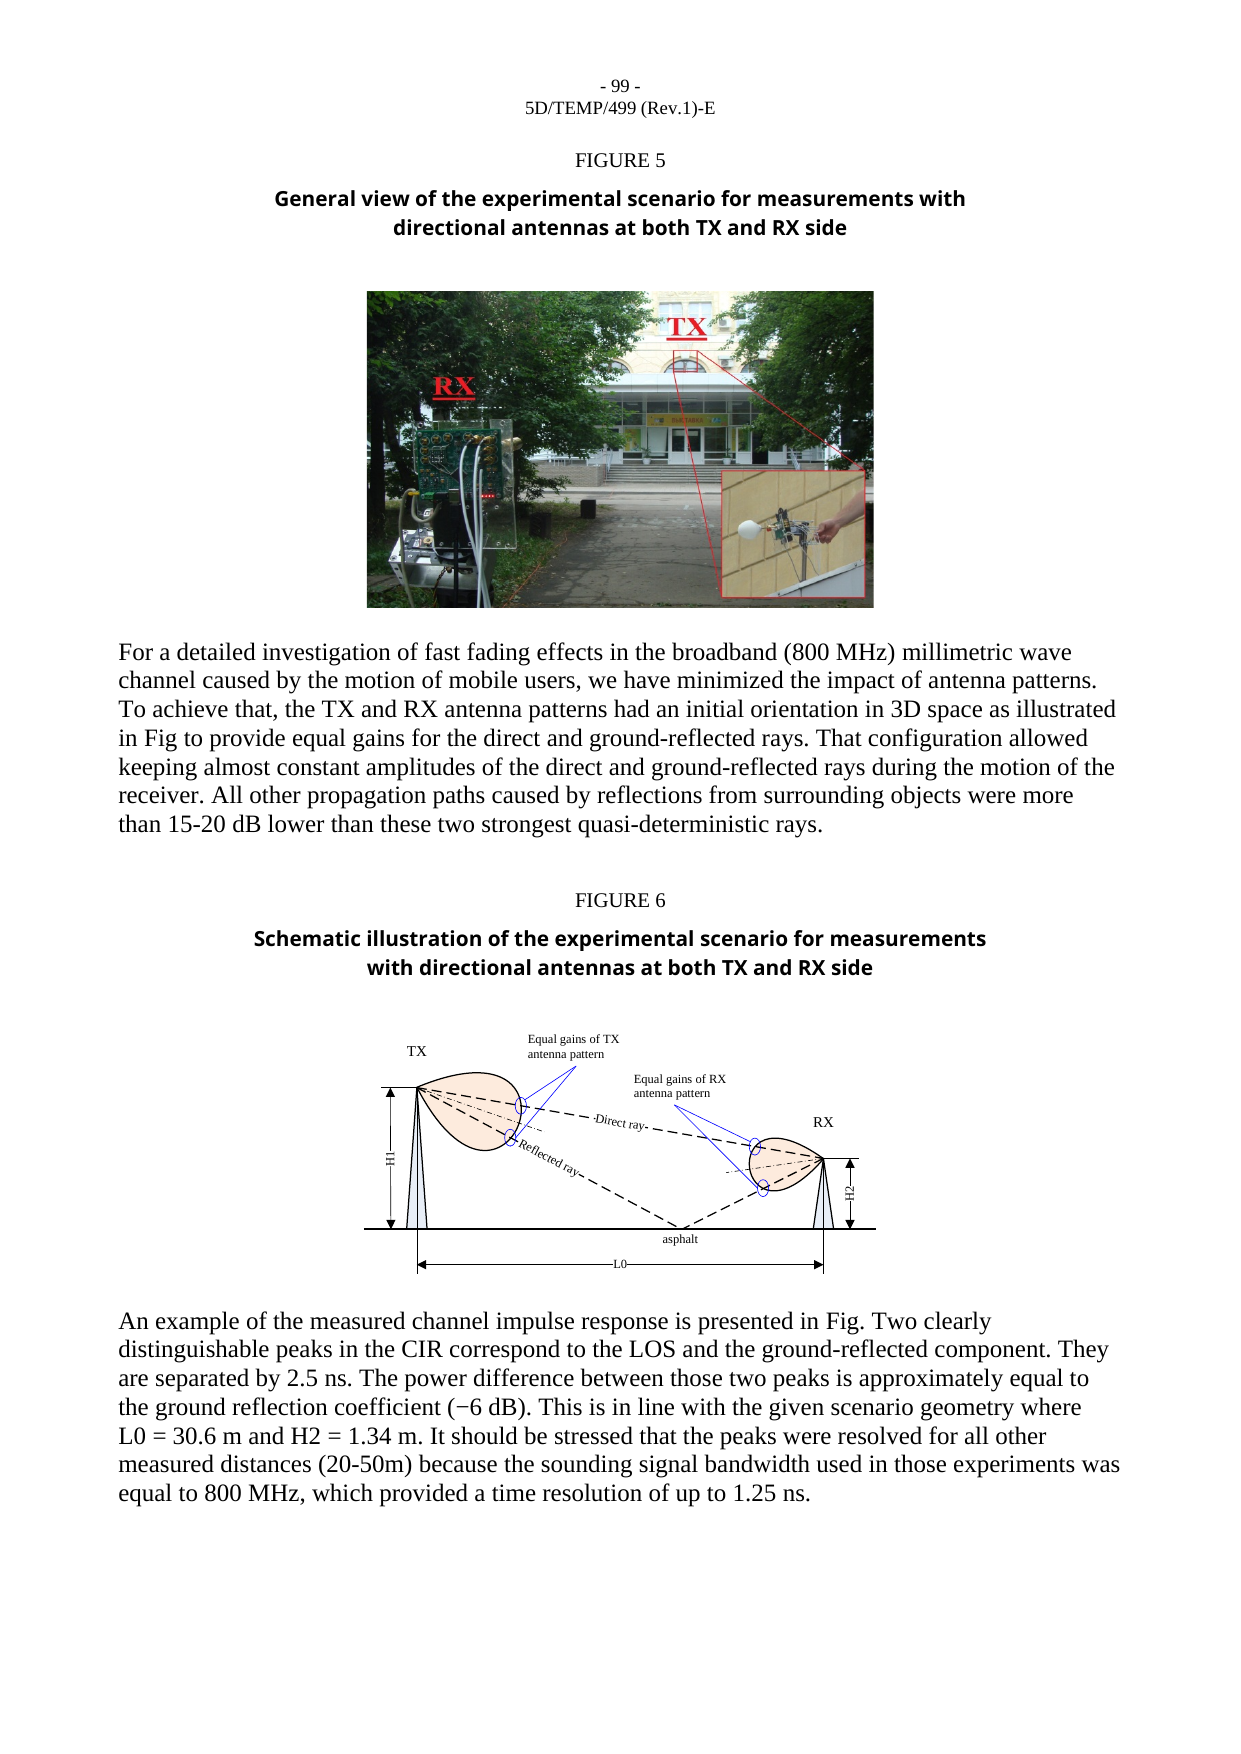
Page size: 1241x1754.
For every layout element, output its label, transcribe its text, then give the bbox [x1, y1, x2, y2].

picture [366, 291, 874, 608]
text Figure 5 [118, 148, 1122, 172]
title For a detailed investigation of fast fading effects in the broadband (800 MHz) millimetric wave channel caused by the motion of mobile users, we have minimized the impact of antenna patterns. To achieve that, the TX and RX antenna patterns had an initial orientation in 3D space as illustrated in Fig to provide equal gains for the direct and ground-reflected rays. That configuration allowed keeping almost constant amplitudes of the direct and ground-reflected rays during the motion of the receiver. All other propagation paths caused by reflections from surrounding objects were more than 15-20 dB lower than these two strongest quasi-deterministic rays. [118, 637, 1122, 838]
text Figure 6 [118, 888, 1122, 912]
title An example of the measured channel impulse response is presented in Fig. Two clearly distinguishable peaks in the CIR correspond to the LOS and the ground-reflected component. They are separated by 2.5 ns. The power difference between those two peaks is approximately equal to the ground reflection coefficient (−6 dB). This is in line with the given scenario geometry where L0 = 30.6 m and H2 = 1.34 m. It should be stressed that the peaks were resolved for all other measured distances (20-50m) because the sounding signal bandwidth used in those experiments was equal to 800 MHz, which provided a time resolution of up to 1.25 ns. [118, 1306, 1122, 1507]
title General view of the experimental scenario for measurements with directional antennas at both TX and RX side [118, 184, 1122, 241]
title Schematic illustration of the experimental scenario for measurements with directional antennas at both TX and RX side [118, 924, 1122, 981]
